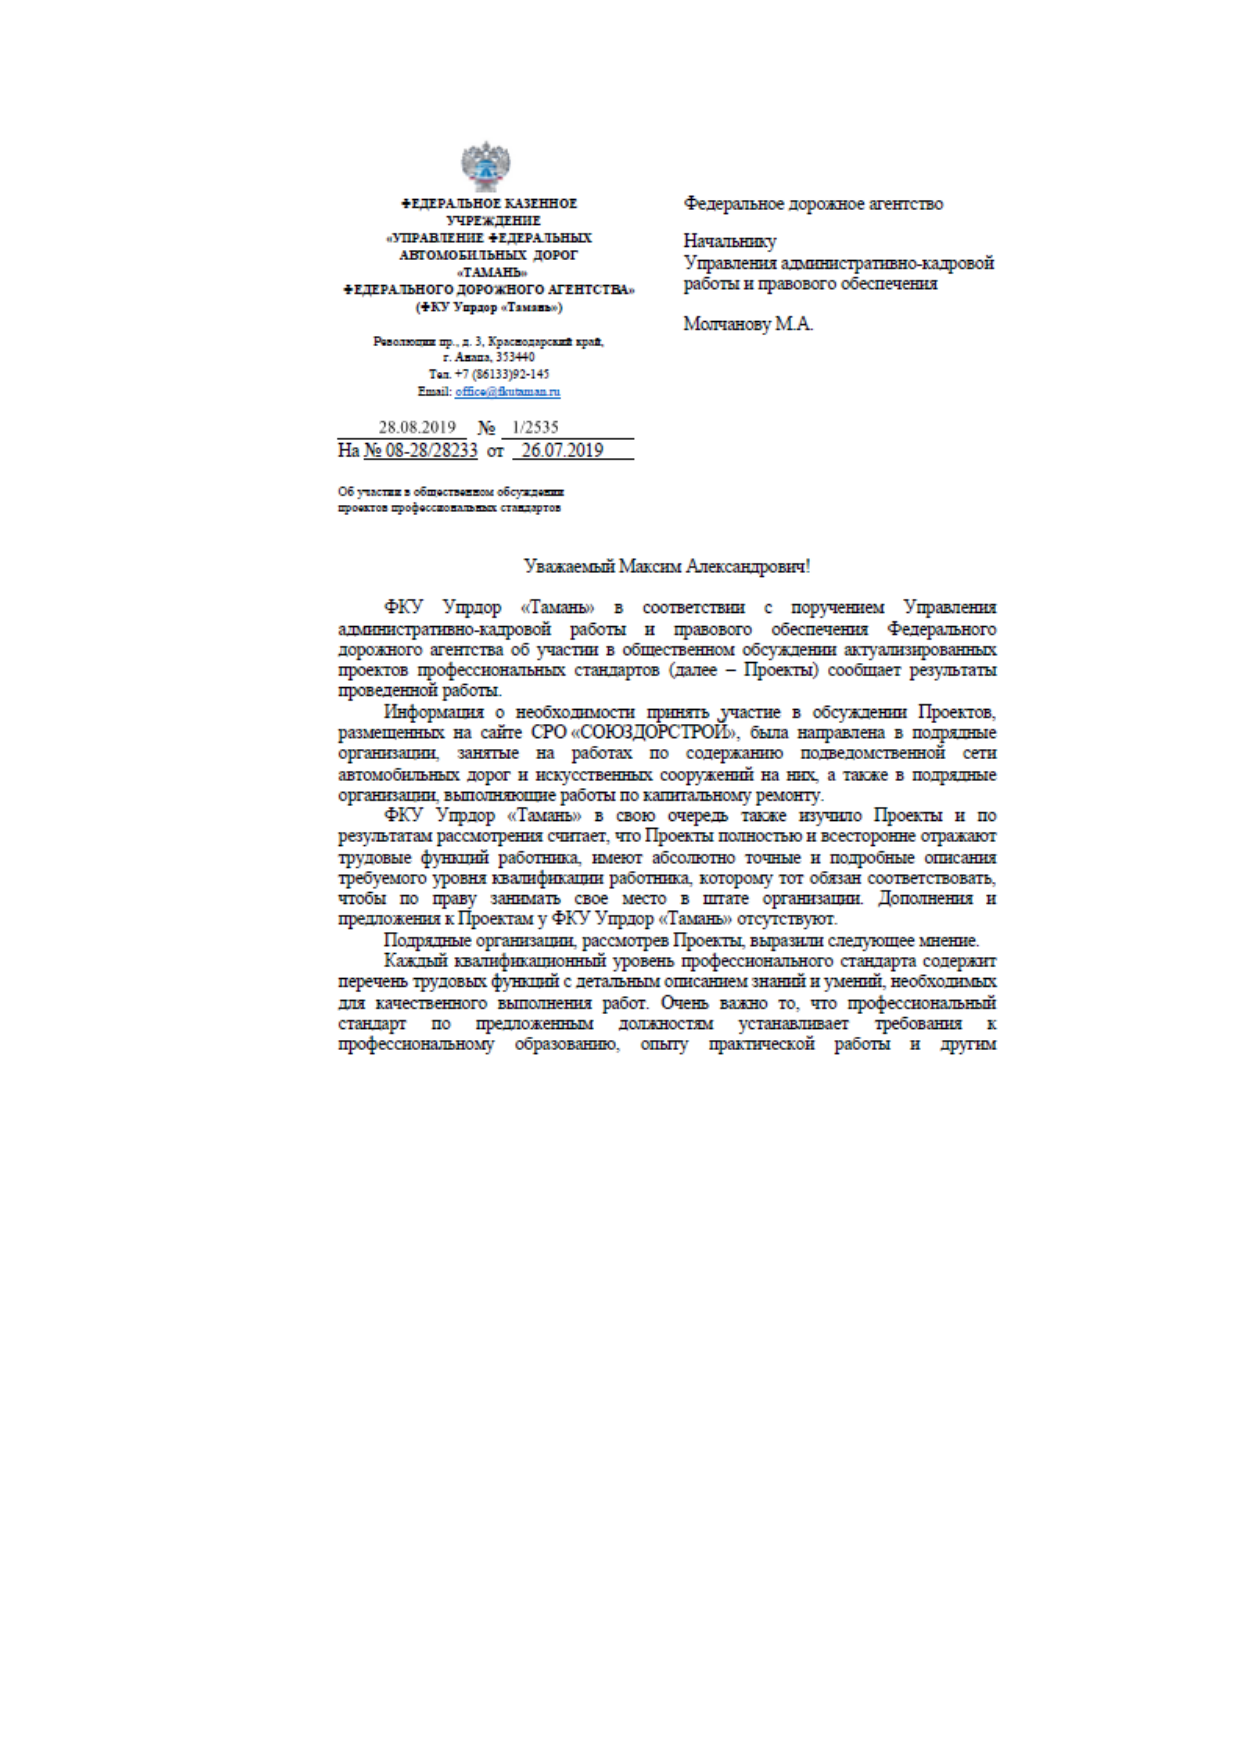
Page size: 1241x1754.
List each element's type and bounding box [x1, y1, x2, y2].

picture [278, 102, 1021, 1136]
